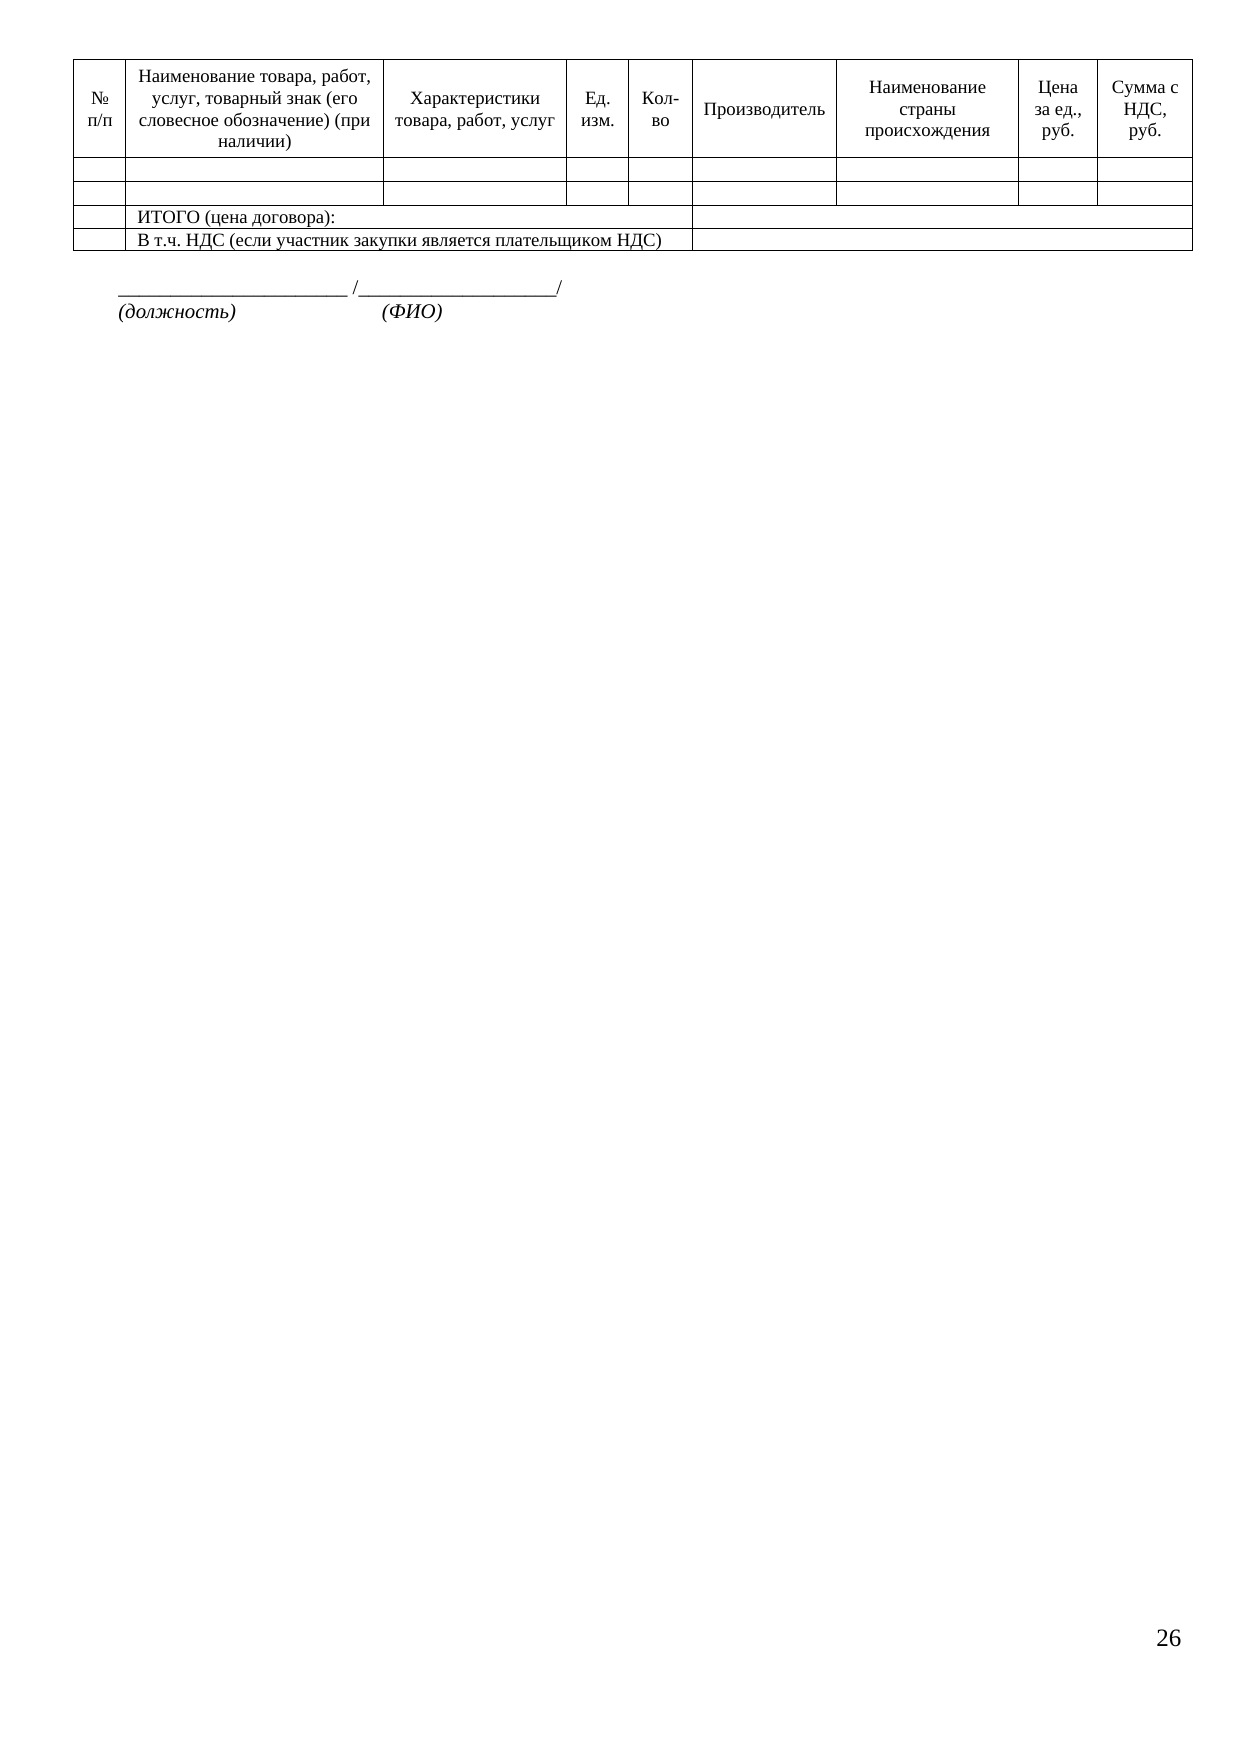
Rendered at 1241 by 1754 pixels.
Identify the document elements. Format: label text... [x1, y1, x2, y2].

table_cell [837, 158, 1018, 181]
table_header Производитель [693, 60, 836, 157]
table_header Кол-во [629, 60, 692, 157]
table_header Наименование товара, работ, услуг, товарный знак (его словесное обозначение) (при наличии) [126, 60, 383, 157]
table_cell [693, 182, 836, 205]
table_cell [1019, 182, 1097, 205]
table_cell [629, 182, 692, 205]
table_header Наименование страны происхождения [837, 60, 1018, 157]
text ______________________ /___________________/ [118, 275, 1181, 299]
table_cell [126, 182, 383, 205]
table_header Характеристики товара, работ, услуг [384, 60, 566, 157]
table_cell [384, 158, 566, 181]
table_cell [1019, 158, 1097, 181]
table_header № п/п [74, 60, 125, 157]
table_cell [74, 182, 125, 205]
table_cell [126, 158, 383, 181]
table_header Ед. изм. [567, 60, 628, 157]
table_cell [1098, 158, 1192, 181]
table_cell [629, 158, 692, 181]
table_cell [693, 229, 1192, 250]
table_cell ИТОГО (цена договора): [126, 206, 692, 227]
table_cell [74, 158, 125, 181]
table_cell [567, 182, 628, 205]
table_cell [1098, 182, 1192, 205]
table_header Сумма с НДС, руб. [1098, 60, 1192, 157]
table_cell [74, 229, 125, 250]
table_cell [384, 182, 566, 205]
table_cell [693, 206, 1192, 227]
table_cell [837, 182, 1018, 205]
table_cell [74, 206, 125, 227]
table_cell В т.ч. НДС (если участник закупки является плательщиком НДС) [126, 229, 692, 250]
text (должность) (ФИО) [118, 299, 1181, 323]
table_cell [567, 158, 628, 181]
table_cell [693, 158, 836, 181]
table_header Цена за ед., руб. [1019, 60, 1097, 157]
